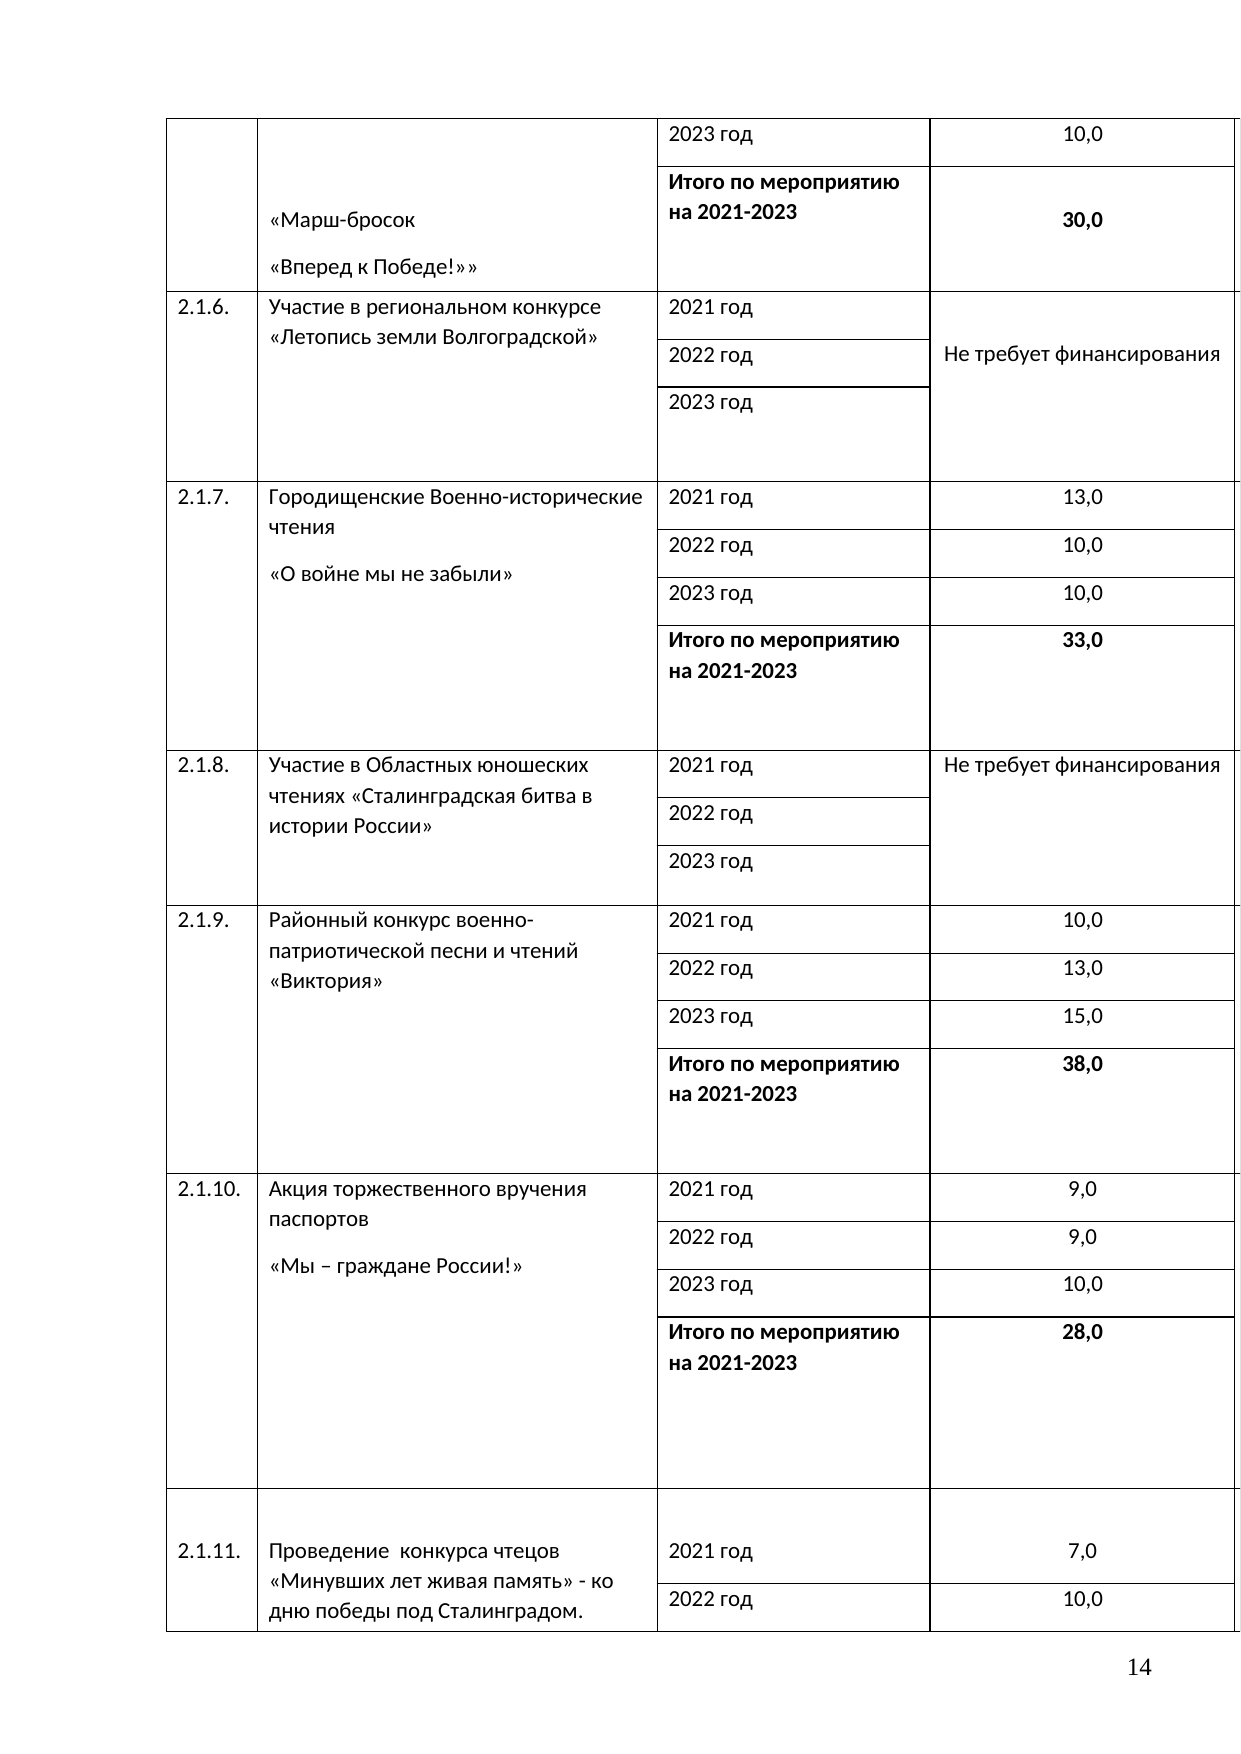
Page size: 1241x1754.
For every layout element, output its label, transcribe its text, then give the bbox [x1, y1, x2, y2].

table_cell 10,0 [931, 906, 1234, 952]
table_cell Не требует финансирования [931, 292, 1234, 481]
table_cell 38,0 [931, 1049, 1234, 1173]
table_cell 33,0 [931, 626, 1234, 749]
table_cell Итого по мероприятию на 2021-2023 [658, 1318, 929, 1488]
table_cell Акция торжественного вручения паспортов «Мы – граждане России!» [258, 1174, 657, 1488]
table_cell 10,0 [931, 119, 1234, 166]
table_cell 13,0 [931, 482, 1234, 529]
table_cell 2023 год [658, 846, 929, 904]
table_cell Участие в Областных юношеских чтениях «Сталинградская битва в истории России» [258, 751, 657, 904]
table_cell 2021 год [658, 1174, 929, 1221]
table_cell 2.1.6. [167, 292, 257, 481]
table_cell 9,0 [931, 1174, 1234, 1221]
table_cell Итого по мероприятию на 2021-2023 [658, 626, 929, 749]
table_cell 2022 год [658, 954, 929, 1000]
table_cell 9,0 [931, 1222, 1234, 1268]
table_cell Итого по мероприятию на 2021-2023 [658, 167, 929, 291]
table_cell 10,0 [931, 1584, 1234, 1631]
table_cell 28,0 [931, 1318, 1234, 1488]
table_cell 2022 год [658, 798, 929, 845]
table_cell 2.1.10. [167, 1174, 257, 1488]
table_cell 2.1.9. [167, 906, 257, 1173]
table_cell 2023 год [658, 1270, 929, 1316]
table_cell 2.1.7. [167, 482, 257, 749]
table_cell 2.1.8. [167, 751, 257, 904]
table_cell 2023 год [658, 1001, 929, 1048]
table_cell 2.1.11. [167, 1489, 257, 1631]
table_cell 15,0 [931, 1001, 1234, 1048]
table_cell 2021 год [658, 482, 929, 529]
table_cell 10,0 [931, 578, 1234, 624]
table_cell 2023 год [658, 388, 929, 481]
table_cell 2023 год [658, 119, 929, 166]
table_cell 2022 год [658, 1222, 929, 1268]
table_cell 2022 год [658, 1584, 929, 1631]
table_cell 10,0 [931, 530, 1234, 577]
table_cell 2021 год [658, 751, 929, 797]
table_cell 2021 год [658, 292, 929, 339]
table_cell 7,0 [931, 1489, 1234, 1583]
table_cell 2021 год [658, 906, 929, 952]
table_cell 2021 год [658, 1489, 929, 1583]
table_cell Проведение конкурса чтецов «Минувших лет живая память» - ко дню победы под Сталинградом. Организация и проведение всероссийской акции «Литературный марафон Летопись победы» [258, 1489, 657, 1631]
table_cell 13,0 [931, 954, 1234, 1000]
table_cell 30,0 [931, 167, 1234, 291]
table_cell 2022 год [658, 340, 929, 386]
table_cell 10,0 [931, 1270, 1234, 1316]
table_cell Участие в региональном конкурсе «Летопись земли Волгоградской» [258, 292, 657, 481]
table_cell Не требует финансирования [931, 751, 1234, 904]
table_cell Районный конкурс военно-патриотической песни и чтений «Виктория» [258, 906, 657, 1173]
table_cell 2023 год [658, 578, 929, 624]
table_cell Городищенские Военно-исторические чтения «О войне мы не забыли» [258, 482, 657, 749]
table_cell Итого по мероприятию на 2021-2023 [658, 1049, 929, 1173]
table_cell 2022 год [658, 530, 929, 577]
